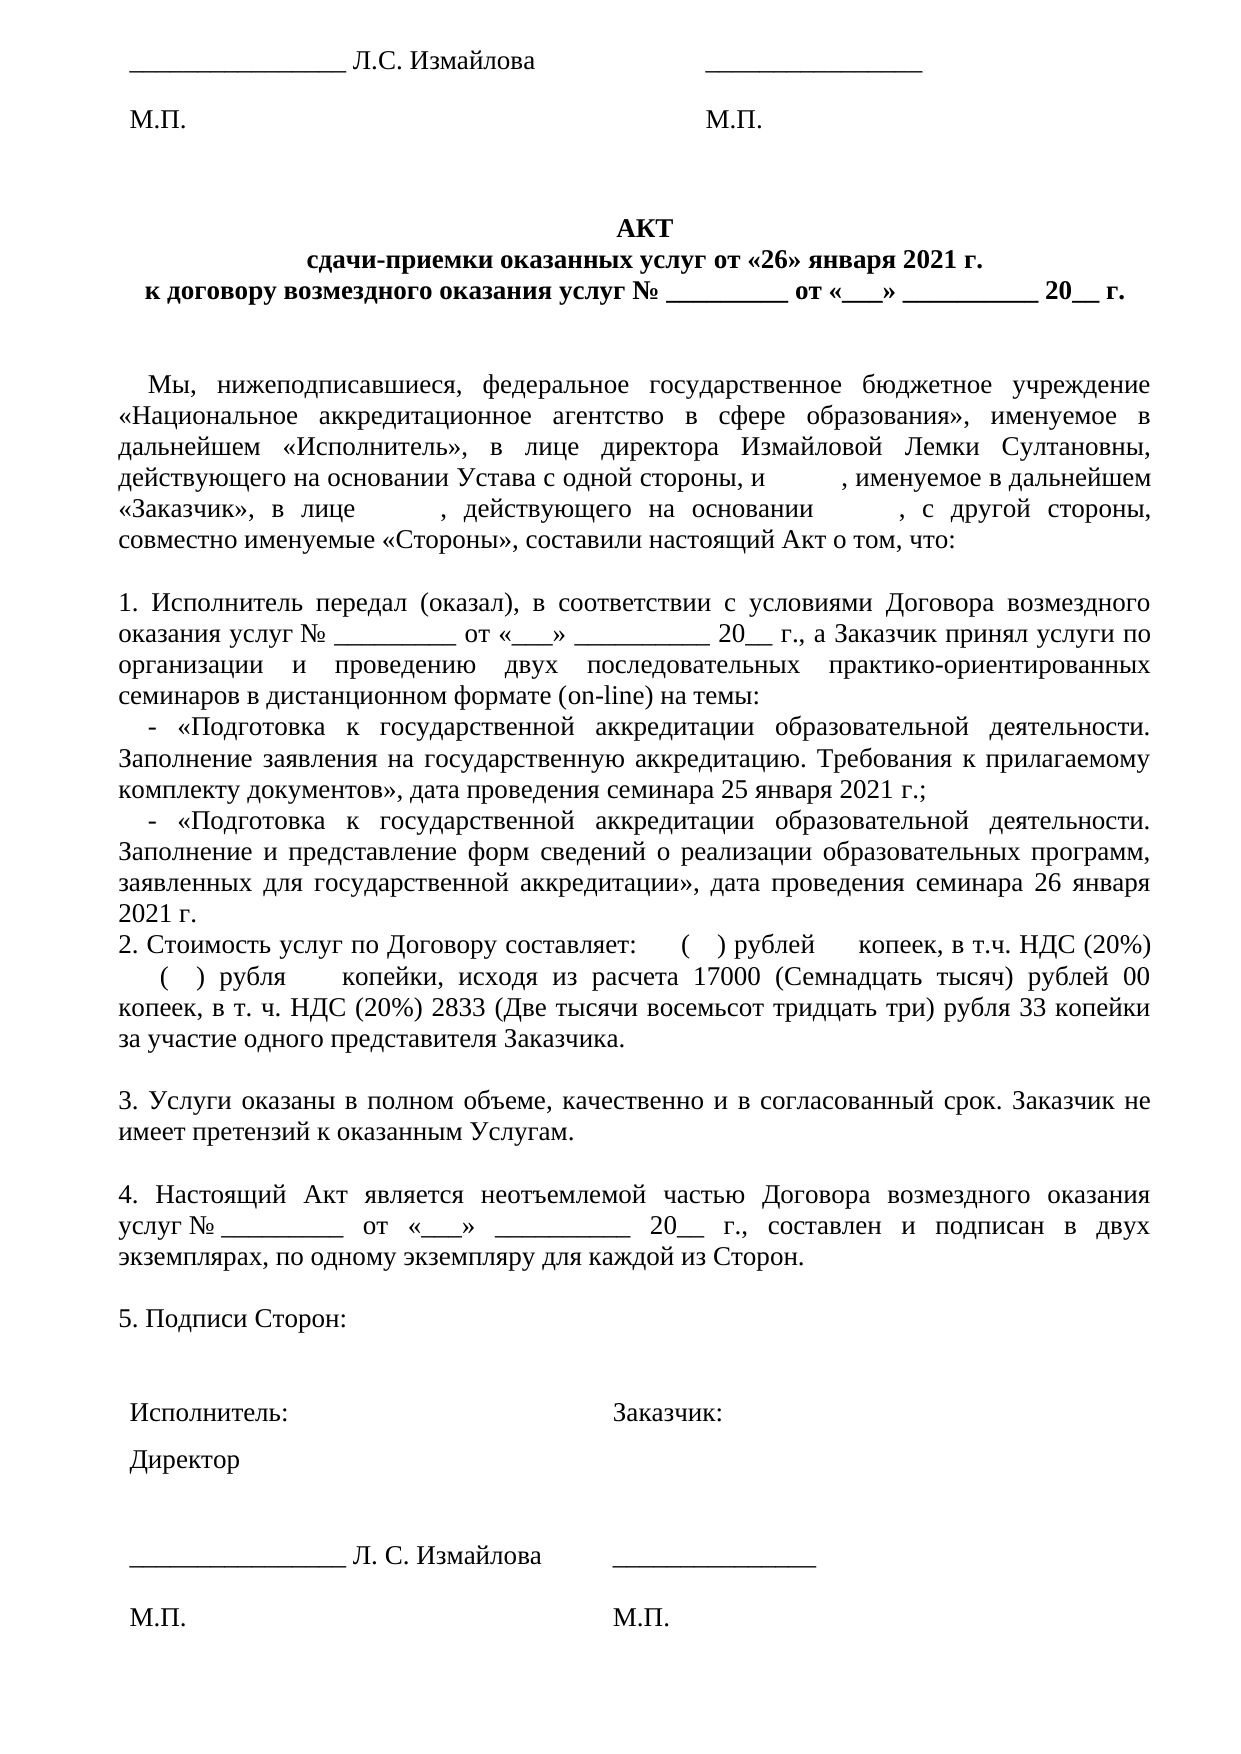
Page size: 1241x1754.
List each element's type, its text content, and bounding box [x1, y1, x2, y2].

table_cell ________________ [694, 44, 1175, 103]
text Мы, нижеподписавшиеся, федеральное государственное бюджетное учреждение «Национальное аккредитационное агентство в сфере образования», именуемое в дальнейшем «Исполнитель», в лице директора Измайловой Лемки Султановны, действующего на основании Устава с одной стороны, и , именуемое в дальнейшем «Заказчик», в лице , действующего на основании , с другой стороны, совместно именуемые «Стороны», составили настоящий Акт о том, что: [118, 368, 1152, 555]
text 5. Подписи Cторон: [118, 1302, 1152, 1333]
table_cell _______________ [601, 1539, 1131, 1570]
table_cell М.П. [118, 103, 694, 162]
table_cell М.П. [694, 103, 1175, 162]
text - «Подготовка к государственной аккредитации образовательной деятельности. Заполнение и представление форм сведений о реализации образовательных программ, заявленных для государственной аккредитации», дата проведения семинара 26 января 2021 г. [118, 804, 1152, 928]
text 3. Услуги оказаны в полном объеме, качественно и в согласованный срок. Заказчик не имеет претензий к оказанным Услугам. [118, 1084, 1152, 1147]
text 4. Настоящий Акт является неотъемлемой частью Договора возмездного оказания услуг № _________ от «___» __________ 20__ г., составлен и подписан в двух экземплярах, по одному экземпляру для каждой из Сторон. [118, 1178, 1152, 1271]
text 1. Исполнитель передал (оказал), в соответствии с условиями Договора возмездного оказания услуг № _________ от «___» __________ 20__ г., а Заказчик принял услуги по организации и проведению двух последовательных практико-ориентированных семинаров в дистанционном формате (on-line) на темы: [118, 586, 1152, 711]
table_cell М.П. [118, 1570, 601, 1633]
table_header Исполнитель: Директор [118, 1396, 601, 1539]
table_cell М.П. [601, 1570, 1131, 1633]
text 2. Стоимость услуг по Договору составляет: ( ) рублей копеек, в т.ч. НДС (20%) ( ) рубля копейки, исходя из расчета 17000 (Семнадцать тысяч) рублей 00 копеек, в т. ч. НДС (20%) 2833 (Две тысячи восемьсот тридцать три) рубля 33 копейки за участие одного представителя Заказчика. [118, 928, 1152, 1053]
text АКТ [118, 212, 1171, 243]
text - «Подготовка к государственной аккредитации образовательной деятельности. Заполнение заявления на государственную аккредитацию. Требования к прилагаемому комплекту документов», дата проведения семинара 25 января 2021 г.; [118, 711, 1152, 804]
text к договору возмездного оказания услуг № _________ от «___» __________ 20__ г. [118, 274, 1152, 306]
table_header Заказчик: [601, 1396, 1131, 1539]
table_cell ________________ Л. С. Измайлова [118, 1539, 601, 1570]
table_cell ________________ Л.С. Измайлова [118, 44, 694, 103]
text сдачи-приемки оказанных услуг от «26» января 2021 г. [118, 243, 1171, 274]
